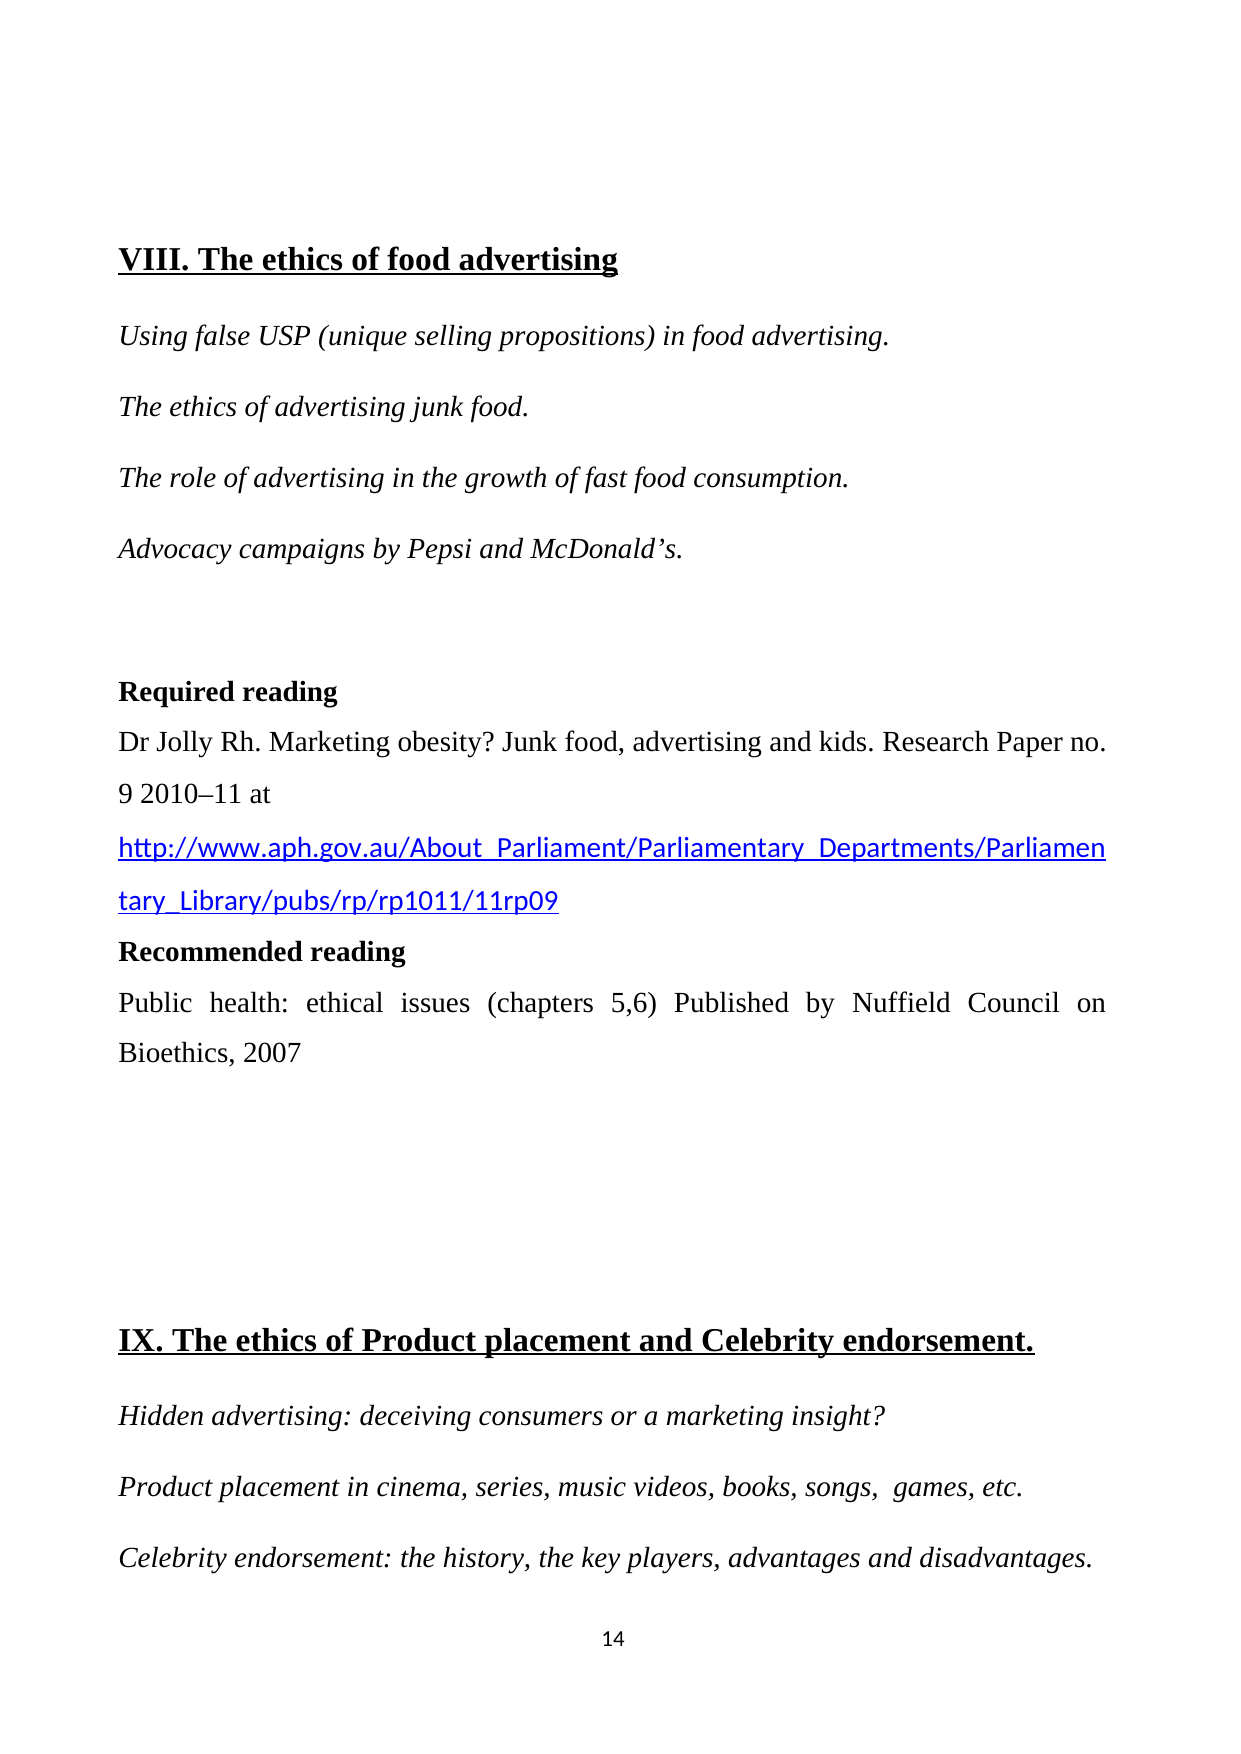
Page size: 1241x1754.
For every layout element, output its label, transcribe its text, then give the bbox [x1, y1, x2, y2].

text Product placement in cinema, series, music videos, books, songs, games, etc. [118, 1469, 1107, 1503]
text Hidden advertising: deceiving consumers or a marketing insight? [118, 1398, 1107, 1432]
text Required reading [118, 674, 1107, 707]
text IX. The ethics of Product placement and Celebrity endorsement. [118, 1320, 1107, 1358]
text Advocacy campaigns by Pepsi and McDonald’s. [118, 531, 1107, 565]
text The role of advertising in the growth of fast food consumption. [118, 460, 1107, 494]
text Public health: ethical issues (chapters 5,6) Published by Nuffield Council on Bioethics, 2007 [118, 985, 1107, 1069]
text Dr Jolly Rh. Marketing obesity? Junk food, advertising and kids. Research Paper no. 9 2010–11 at http://www.aph.gov.au/About_Parliament/Parliamentary_Departments/Parliamentary_Library/pubs/rp/rp1011/11rp09 Recommended reading [118, 724, 1107, 968]
text Celebrity endorsement: the history, the key players, advantages and disadvantages. [118, 1540, 1107, 1574]
text VIII. The ethics of food advertising [118, 239, 1107, 278]
text Using false USP (unique selling propositions) in food advertising. [118, 318, 1107, 351]
text The ethics of advertising junk food. [118, 389, 1107, 423]
